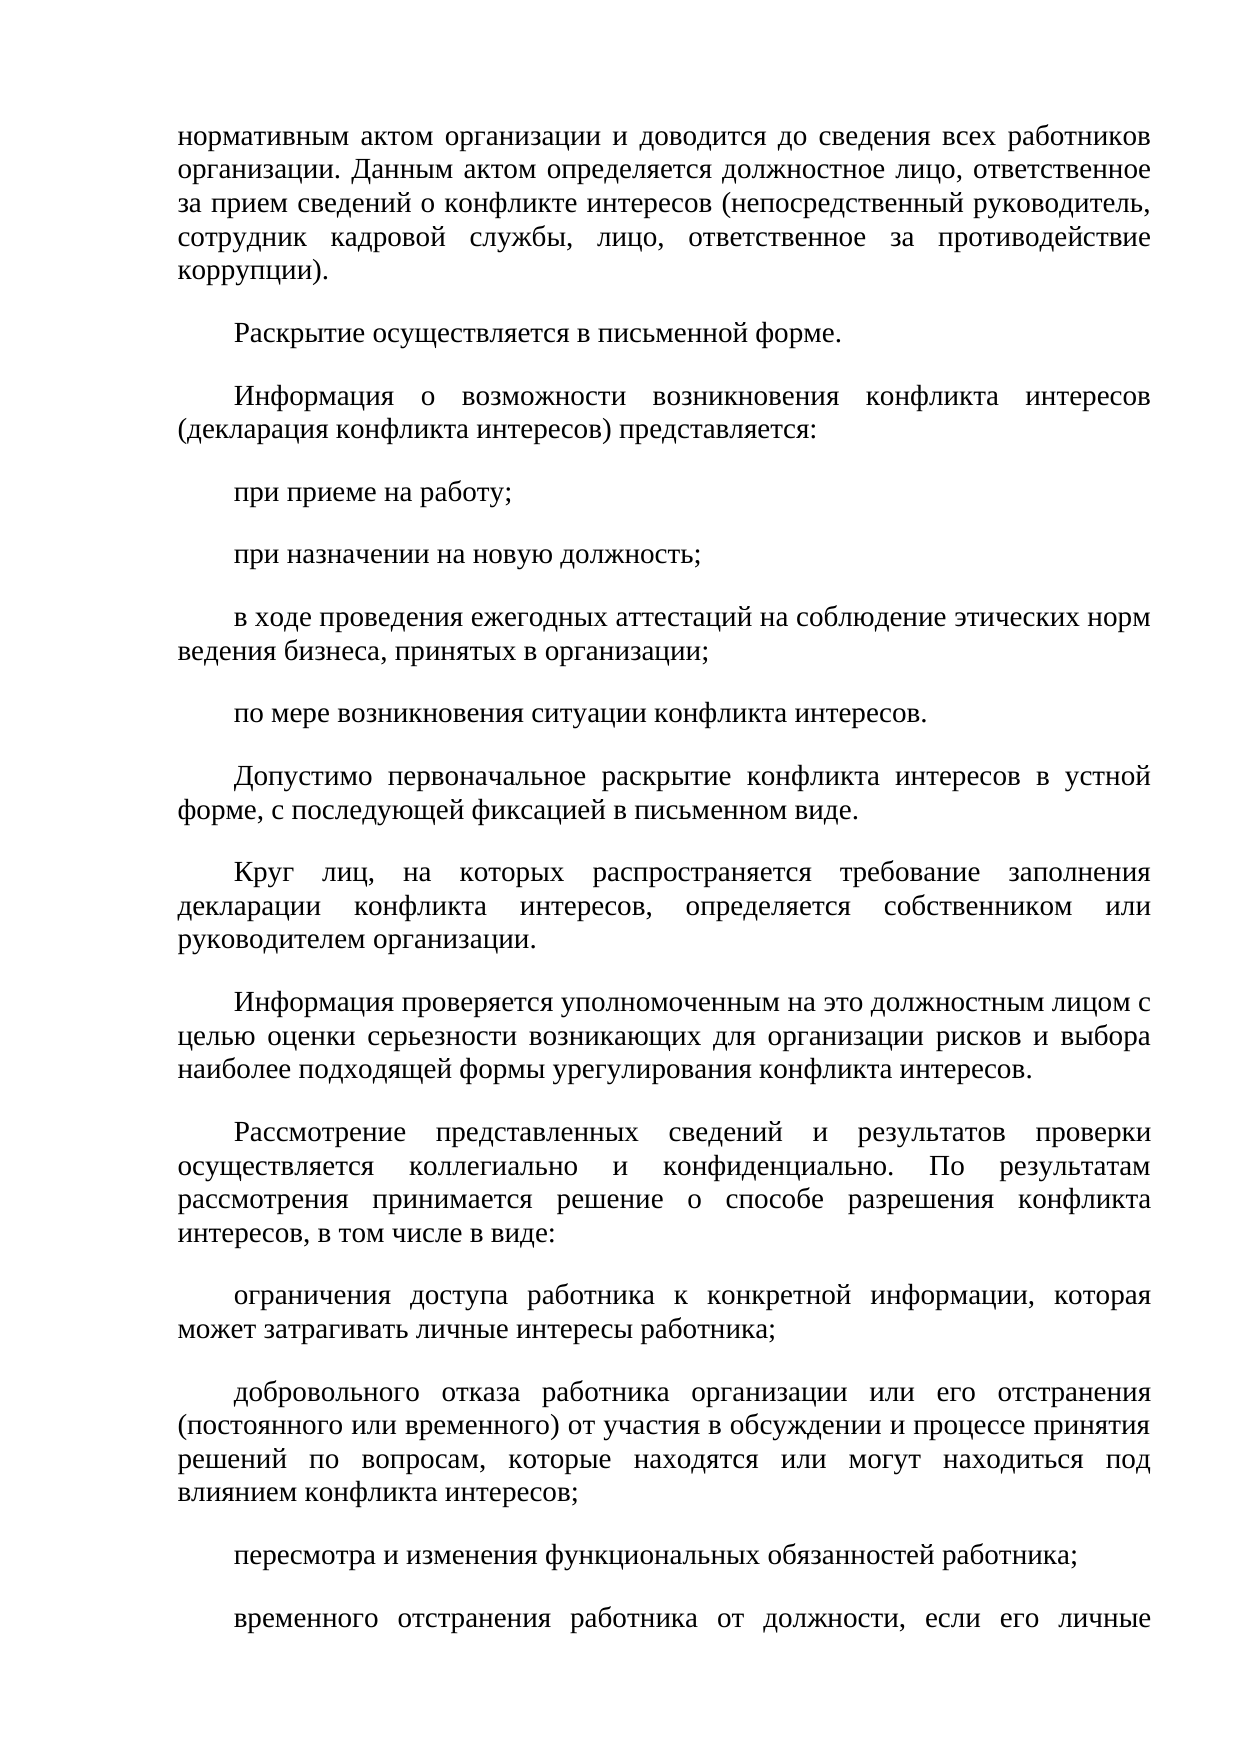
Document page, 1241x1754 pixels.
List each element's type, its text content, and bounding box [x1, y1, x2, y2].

text Допустимо первоначальное раскрытие конфликта интересов в устной форме, с последующей фиксацией в письменном виде. [177, 758, 1152, 825]
text при назначении на новую должность; [177, 537, 1152, 570]
text добровольного отказа работника организации или его отстранения (постоянного или временного) от участия в обсуждении и процессе принятия решений по вопросам, которые находятся или могут находиться под влиянием конфликта интересов; [177, 1374, 1152, 1508]
text Информация проверяется уполномоченным на это должностным лицом с целью оценки серьезности возникающих для организации рисков и выбора наиболее подходящей формы урегулирования конфликта интересов. [177, 984, 1152, 1085]
text при приеме на работу; [177, 474, 1152, 507]
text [177, 1600, 1152, 1633]
text Раскрытие осуществляется в письменной форме. [177, 315, 1152, 348]
text в ходе проведения ежегодных аттестаций на соблюдение этических норм ведения бизнеса, принятых в организации; [177, 599, 1152, 666]
text ограничения доступа работника к конкретной информации, которая может затрагивать личные интересы работника; [177, 1277, 1152, 1344]
text пересмотра и изменения функциональных обязанностей работника; [177, 1537, 1152, 1571]
text по мере возникновения ситуации конфликта интересов. [177, 696, 1152, 729]
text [177, 118, 1152, 286]
text Информация о возможности возникновения конфликта интересов (декларация конфликта интересов) представляется: [177, 378, 1152, 445]
text Круг лиц, на которых распространяется требование заполнения декларации конфликта интересов, определяется собственником или руководителем организации. [177, 854, 1152, 955]
text Рассмотрение представленных сведений и результатов проверки осуществляется коллегиально и конфиденциально. По результатам рассмотрения принимается решение о способе разрешения конфликта интересов, в том числе в виде: [177, 1114, 1152, 1248]
